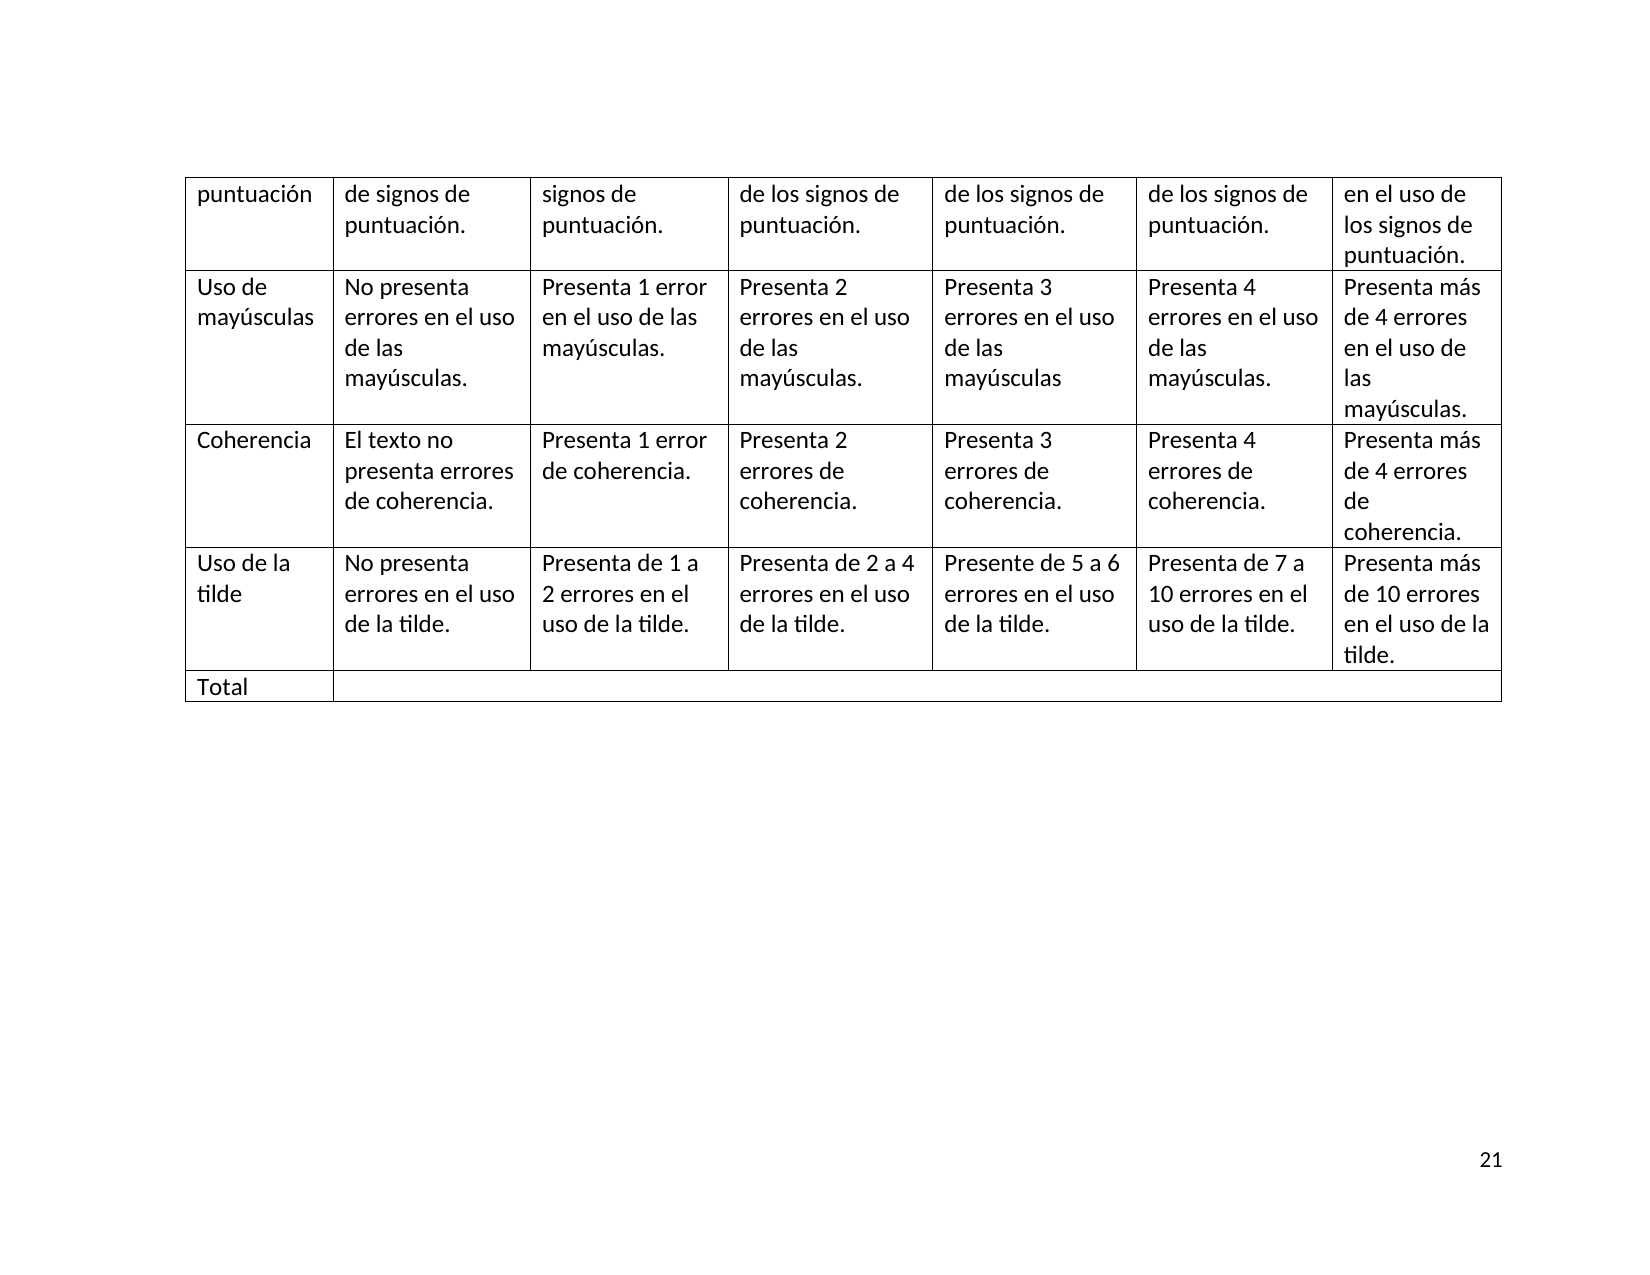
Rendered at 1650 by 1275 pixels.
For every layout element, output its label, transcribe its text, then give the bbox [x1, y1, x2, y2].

table_cell Presenta 2 errores en el uso de las mayúsculas. [729, 271, 932, 423]
table_cell Presente de 5 a 6 errores en el uso de la tilde. [933, 548, 1136, 670]
table_cell Coherencia [186, 425, 333, 547]
table_cell Presenta de 2 a 4 errores en el uso de la tilde. [729, 548, 932, 670]
table_cell Presenta 2 errores de coherencia. [729, 425, 932, 547]
table_cell Uso de la tilde [186, 548, 333, 670]
table_cell No presenta errores en el uso de la tilde. [334, 548, 530, 670]
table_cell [933, 178, 1136, 270]
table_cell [1137, 178, 1332, 270]
table_cell Presenta 1 error en el uso de las mayúsculas. [531, 271, 728, 423]
table_cell Presenta 1 error de coherencia. [531, 425, 728, 547]
table_cell Presenta de 7 a 10 errores en el uso de la tilde. [1137, 548, 1332, 670]
table_cell El texto no presenta errores de coherencia. [334, 425, 530, 547]
table_cell Presenta más de 4 errores de coherencia. [1333, 425, 1501, 547]
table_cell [531, 178, 728, 270]
table_cell No presenta errores en el uso de las mayúsculas. [334, 271, 530, 423]
table_cell Uso de mayúsculas [186, 271, 333, 423]
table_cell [186, 178, 333, 270]
table_cell Presenta 3 errores de coherencia. [933, 425, 1136, 547]
table_cell [334, 671, 1501, 701]
table_cell Presenta 4 errores en el uso de las mayúsculas. [1137, 271, 1332, 423]
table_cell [1333, 178, 1501, 270]
table_cell Presenta más de 10 errores en el uso de la tilde. [1333, 548, 1501, 670]
table_cell Presenta de 1 a 2 errores en el uso de la tilde. [531, 548, 728, 670]
table_cell Presenta 4 errores de coherencia. [1137, 425, 1332, 547]
table_cell Presenta 3 errores en el uso de las mayúsculas [933, 271, 1136, 423]
table_cell Total [186, 671, 333, 701]
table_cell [334, 178, 530, 270]
table_cell Presenta más de 4 errores en el uso de las mayúsculas. [1333, 271, 1501, 423]
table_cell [729, 178, 932, 270]
